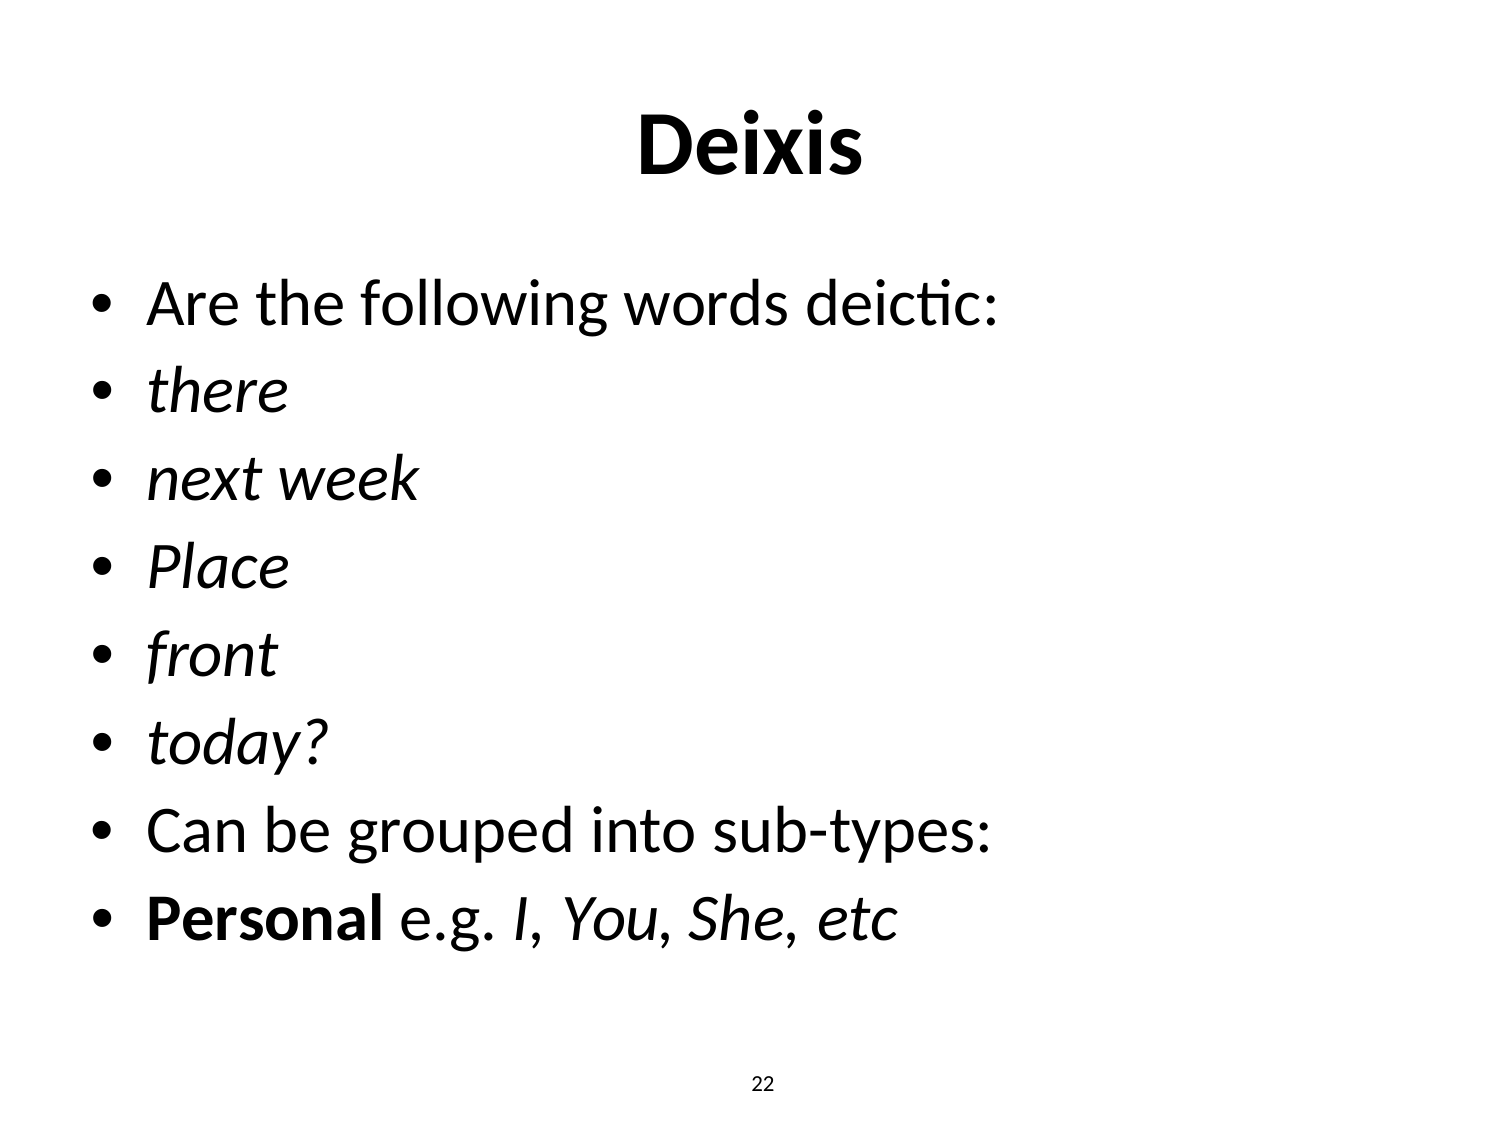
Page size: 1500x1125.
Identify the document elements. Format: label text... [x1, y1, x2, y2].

list front [90, 612, 1462, 693]
list today? [90, 700, 1462, 781]
list Personal e.g. I, You, She, etc [90, 876, 1462, 957]
list Can be grouped into sub-types: [90, 788, 1462, 869]
list Place [90, 524, 1462, 605]
list next week [90, 436, 1462, 517]
list there [90, 348, 1462, 429]
list Are the following words deictic: [90, 260, 1462, 342]
